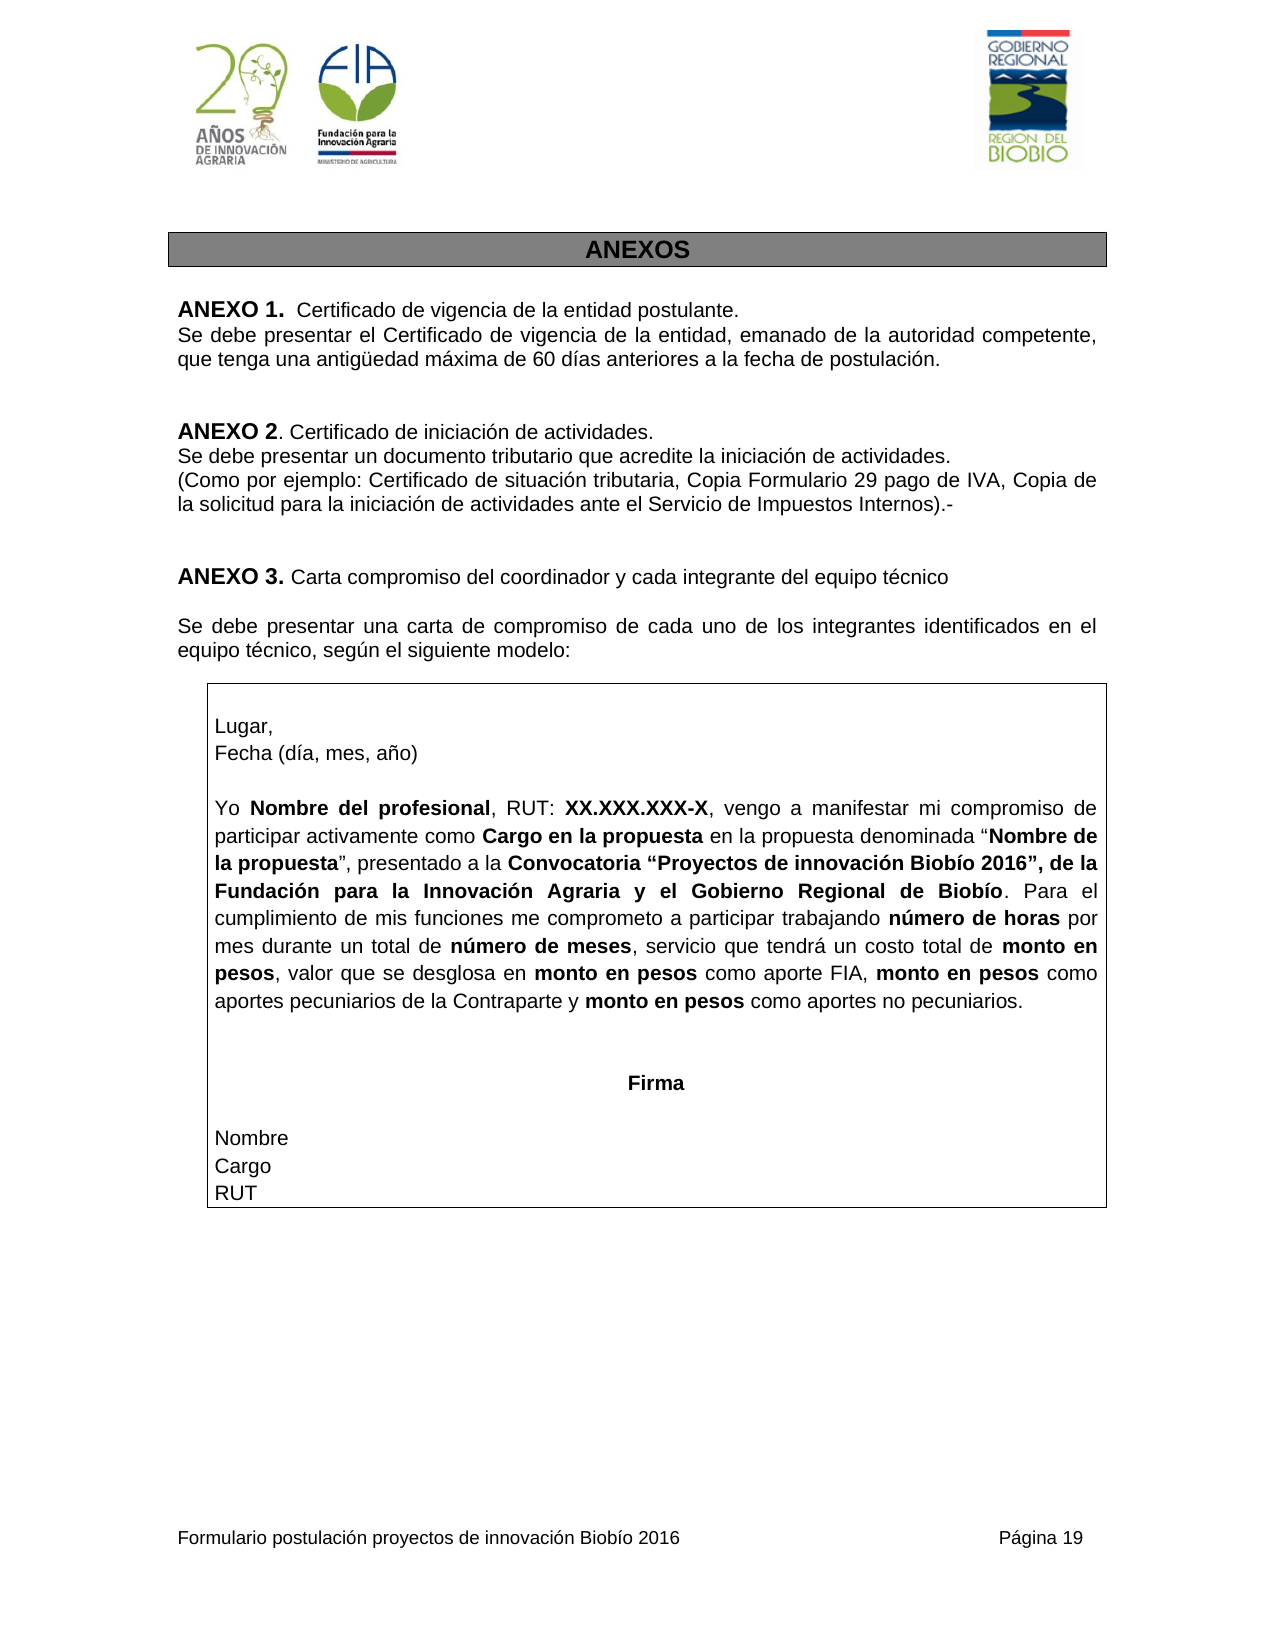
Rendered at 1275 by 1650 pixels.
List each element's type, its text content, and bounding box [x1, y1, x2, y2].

text Se debe presentar un documento tributario que acredite la iniciación de actividades. [177, 444, 1098, 468]
list Nombre [208, 1123, 1106, 1150]
list Se debe presentar una carta de compromiso de cada uno de los integrantes identificados en el equipo técnico, según el siguiente modelo: [177, 614, 1098, 662]
text Yo Nombre del profesional, RUT: XX.XXX.XXX-X, vengo a manifestar mi compromiso de participar activamente como Cargo en la propuesta en la propuesta denominada “Nombre de la propuesta”, presentado a la Convocatoria “Proyectos de innovación Biobío 2016”, de la Fundación para la Innovación Agraria y el Gobierno Regional de Biobío. Para el cumplimiento de mis funciones me comprometo a participar trabajando número de horas por mes durante un total de número de meses, servicio que tendrá un costo total de monto en pesos, valor que se desglosa en monto en pesos como aporte FIA, monto en pesos como aportes pecuniarios de la Contraparte y monto en pesos como aportes no pecuniarios. [208, 793, 1106, 1013]
text ANEXO 3. Carta compromiso del coordinador y cada integrante del equipo técnico [177, 563, 1098, 590]
list Se debe presentar el Certificado de vigencia de la entidad, emanado de la autoridad competente, que tenga una antigüedad máxima de 60 días anteriores a la fecha de postulación. [177, 323, 1098, 371]
picture [973, 30, 1083, 172]
text ANEXO 2. Certificado de iniciación de actividades. [177, 418, 1098, 444]
text Fecha (día, mes, año) [208, 738, 1106, 765]
list Cargo [208, 1151, 1106, 1178]
list Firma [208, 1068, 1106, 1095]
subtitle ANEXOS [169, 233, 1106, 266]
list ANEXO 1. Certificado de vigencia de la entidad postulante. [177, 294, 1098, 323]
picture [176, 35, 416, 172]
text (Como por ejemplo: Certificado de situación tributaria, Copia Formulario 29 pago de IVA, Copia de la solicitud para la iniciación de actividades ante el Servicio de Impuestos Internos).- [177, 468, 1098, 516]
list RUT [208, 1178, 1106, 1207]
text Lugar, [208, 711, 1106, 738]
